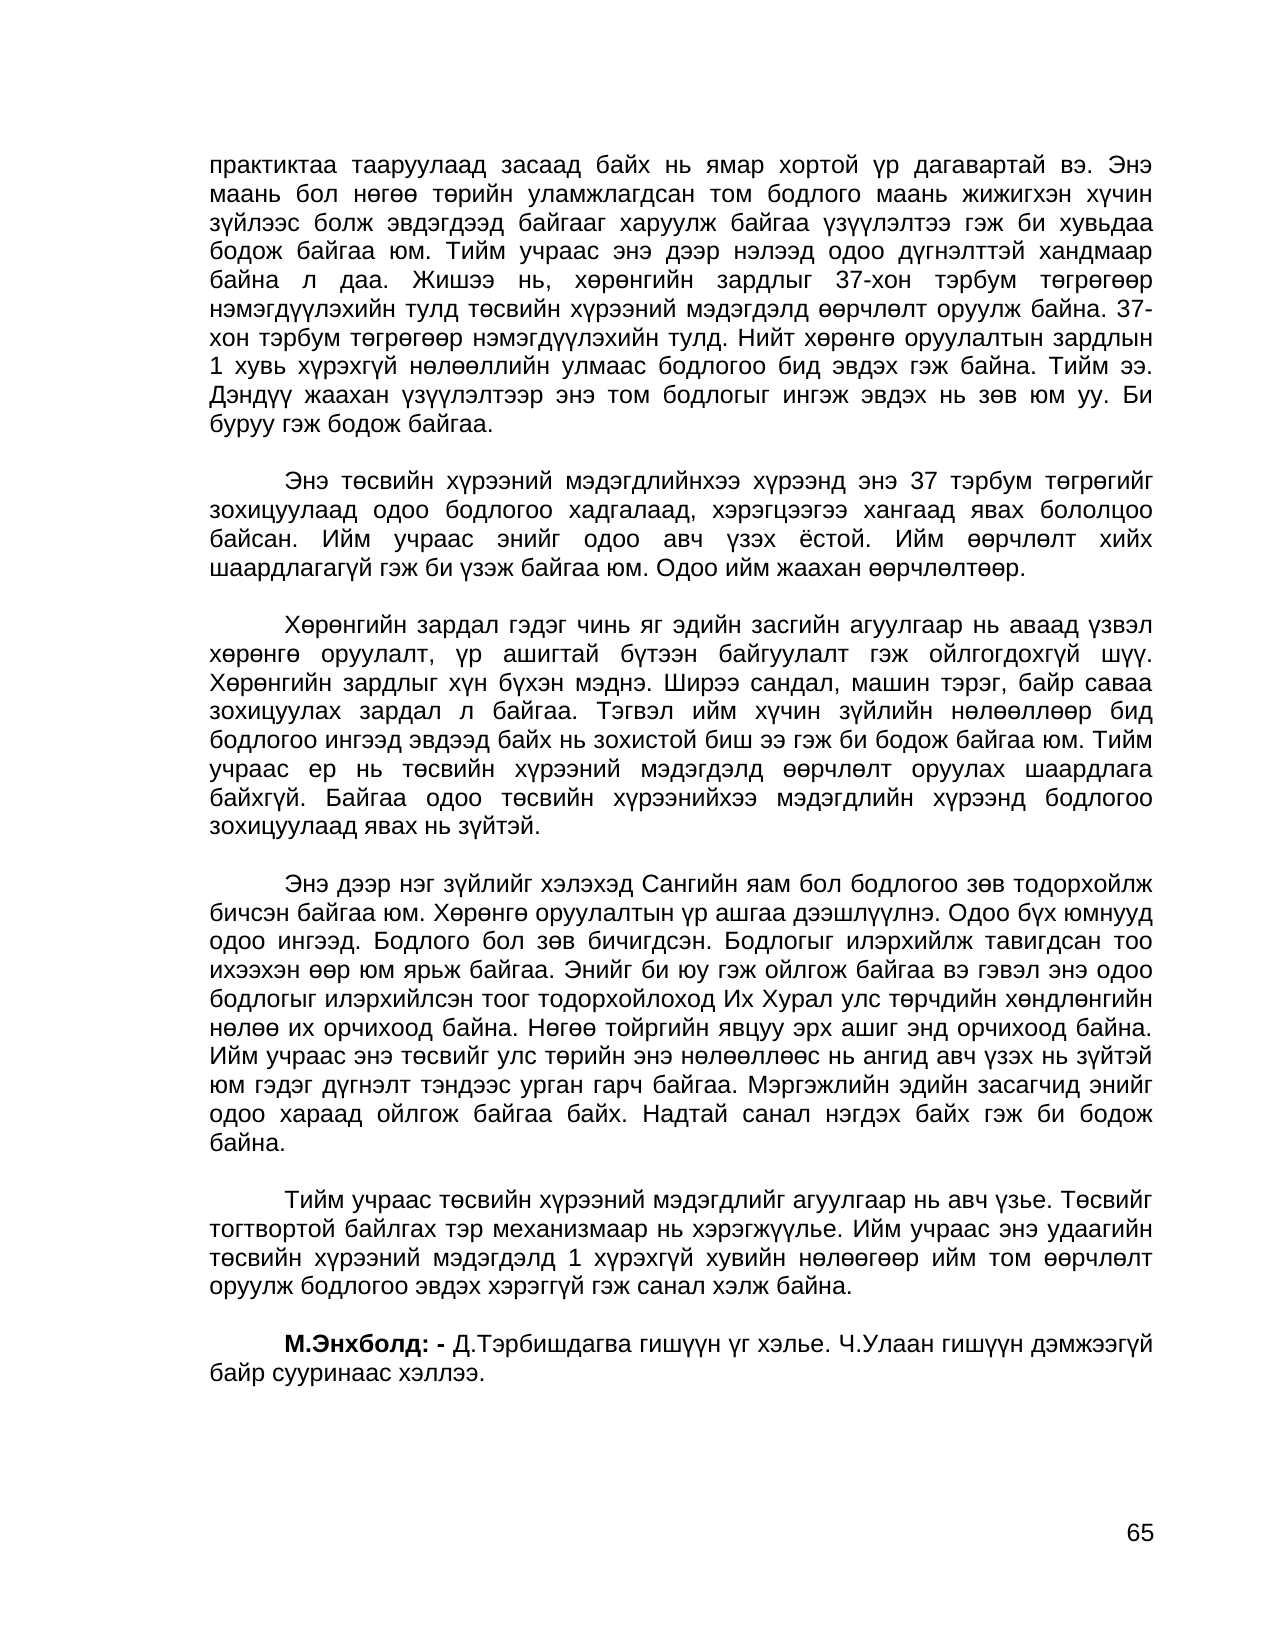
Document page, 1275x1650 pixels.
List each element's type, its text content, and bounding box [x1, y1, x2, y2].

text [209, 150, 1154, 437]
text Тийм учраас төсвийн хүрээний мэдэгдлийг агуулгаар нь авч үзье. Төсвийг тогтвортой байлгах тэр механизмаар нь хэрэгжүүлье. Ийм учраас энэ удаагийн төсвийн хүрээний мэдэгдэлд 1 хүрэхгүй хувийн нөлөөгөөр ийм том өөрчлөлт оруулж бодлогоо эвдэх хэрэггүй гэж санал хэлж байна. [209, 1185, 1154, 1300]
text Хөрөнгийн зардал гэдэг чинь яг эдийн засгийн агуулгаар нь аваад үзвэл хөрөнгө оруулалт, үр ашигтай бүтээн байгуулалт гэж ойлгогдохгүй шүү. Хөрөнгийн зардлыг хүн бүхэн мэднэ. Ширээ сандал, машин тэрэг, байр саваа зохицуулах зардал л байгаа. Тэгвэл ийм хүчин зүйлийн нөлөөллөөр бид бодлогоо ингээд эвдээд байх нь зохистой биш ээ гэж би бодож байгаа юм. Тийм учраас ер нь төсвийн хүрээний мэдэгдэлд өөрчлөлт оруулах шаардлага байхгүй. Байгаа одоо төсвийн хүрээнийхээ мэдэгдлийн хүрээнд бодлогоо зохицуулаад явах нь зүйтэй. [209, 610, 1154, 840]
text Энэ төсвийн хүрээний мэдэгдлийнхээ хүрээнд энэ 37 тэрбум төгрөгийг зохицуулаад одоо бодлогоо хадгалаад, хэрэгцээгээ хангаад явах бололцоо байсан. Ийм учраас энийг одоо авч үзэх ёстой. Ийм өөрчлөлт хийх шаардлагагүй гэж би үзэж байгаа юм. Одоо ийм жаахан өөрчлөлтөөр. [209, 466, 1154, 581]
text Энэ дээр нэг зүйлийг хэлэхэд Сангийн яам бол бодлогоо зөв тодорхойлж бичсэн байгаа юм. Хөрөнгө оруулалтын үр ашгаа дээшлүүлнэ. Одоо бүх юмнууд одоо ингээд. Бодлого бол зөв бичигдсэн. Бодлогыг илэрхийлж тавигдсан тоо ихээхэн өөр юм ярьж байгаа. Энийг би юу гэж ойлгож байгаа вэ гэвэл энэ одоо бодлогыг илэрхийлсэн тоог тодорхойлоход Их Хурал улс төрчдийн хөндлөнгийн нөлөө их орчихоод байна. Нөгөө тойргийн явцуу эрх ашиг энд орчихоод байна. Ийм учраас энэ төсвийг улс төрийн энэ нөлөөллөөс нь ангид авч үзэх нь зүйтэй юм гэдэг дүгнэлт тэндээс урган гарч байгаа. Мэргэжлийн эдийн засагчид энийг одоо хараад ойлгож байгаа байх. Надтай санал нэгдэх байх гэж би бодож байна. [209, 869, 1154, 1156]
text М.Энхболд: - Д.Тэрбишдагва гишүүн үг хэлье. Ч.Улаан гишүүн дэмжээгүй байр сууринаас хэллээ. [209, 1329, 1154, 1386]
